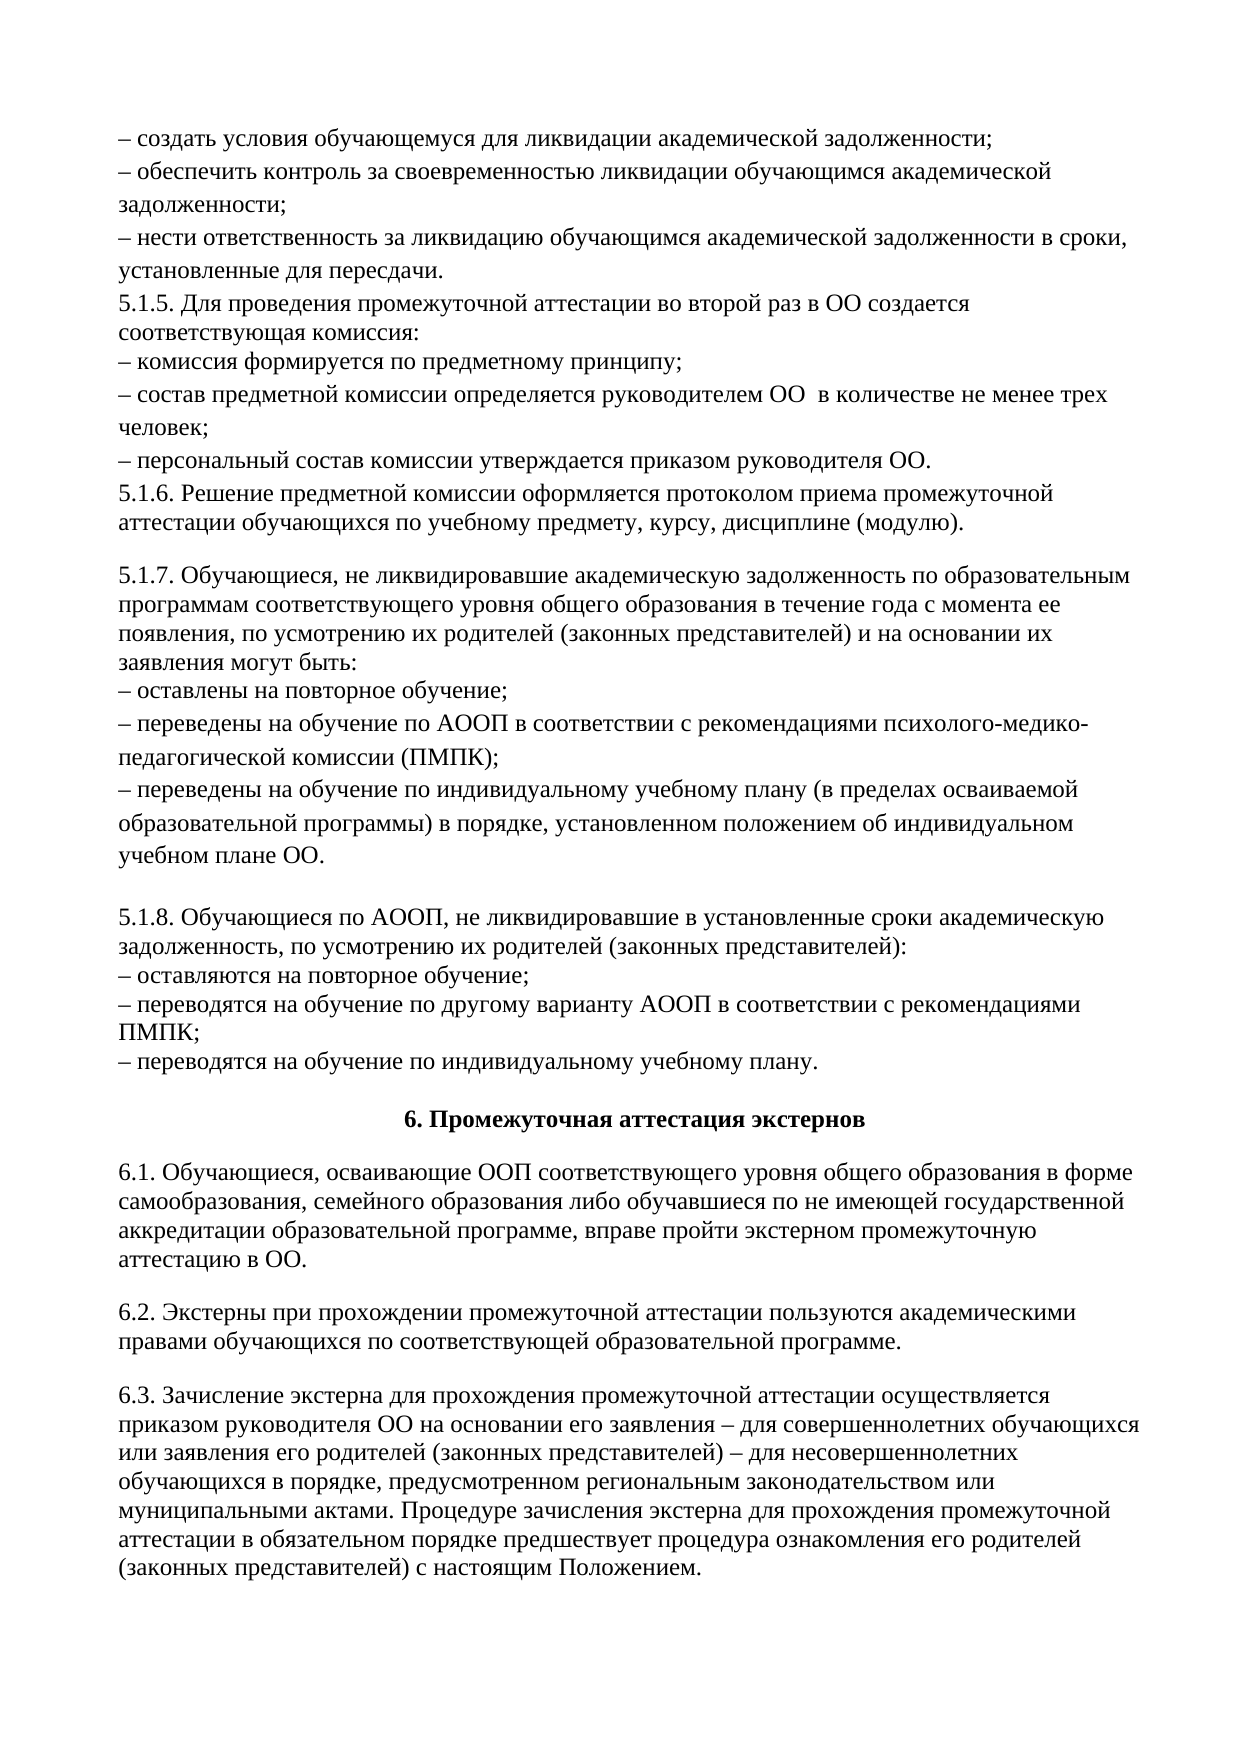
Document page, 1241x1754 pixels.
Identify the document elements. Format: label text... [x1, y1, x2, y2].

text – состав предметной комиссии определяется руководителем ОО в количестве не менее трех человек; [118, 379, 1152, 441]
text 5.1.7. Обучающиеся, не ликвидировавшие академическую задолженность по образовательным программам соответствующего уровня общего образования в течение года с момента ее появления, по усмотрению их родителей (законных представителей) и на основании их заявления могут быть: [118, 561, 1152, 676]
text 5.1.6. Решение предметной комиссии оформляется протоколом приема промежуточной аттестации обучающихся по учебному предмету, курсу, дисциплине (модулю). [118, 478, 1152, 536]
text – переведены на обучение по АООП в соответствии с рекомендациями психолого-медико-педагогической комиссии (ПМПК); [118, 708, 1152, 770]
text – оставлены на повторное обучение; [118, 676, 1152, 704]
subtitle – оставляются на повторное обучение; [118, 960, 1152, 989]
text – переведены на обучение по индивидуальному учебному плану (в пределах осваиваемой образовательной программы) в порядке, установленном положением об индивидуальном учебном плане ОО. [118, 774, 1152, 869]
text 6.3. Зачисление экстерна для прохождения промежуточной аттестации осуществляется приказом руководителя ОО на основании его заявления – для совершеннолетних обучающихся или заявления его родителей (законных представителей) – для несовершеннолетних обучающихся в порядке, предусмотренном региональным законодательством или муниципальными актами. Процедуре зачисления экстерна для прохождения промежуточной аттестации в обязательном порядке предшествует процедура ознакомления его родителей (законных представителей) с настоящим Положением. [118, 1380, 1152, 1581]
text – создать условия обучающемуся для ликвидации академической задолженности; [118, 123, 1152, 152]
text – переводятся на обучение по другому варианту АООП в соответствии с рекомендациями ПМПК; [118, 989, 1152, 1046]
text 6.2. Экстерны при прохождении промежуточной аттестации пользуются академическими правами обучающихся по соответствующей образовательной программе. [118, 1297, 1152, 1355]
text – комиссия формируется по предметному принципу; [118, 346, 1152, 375]
text 6. Промежуточная аттестация экстернов [118, 1104, 1152, 1132]
text 5.1.5. Для проведения промежуточной аттестации во второй раз в ОО создается соответствующая комиссия: [118, 288, 1152, 346]
text – обеспечить контроль за своевременностью ликвидации обучающимся академической задолженности; [118, 156, 1152, 218]
text 6.1. Обучающиеся, осваивающие ООП соответствующего уровня общего образования в форме самообразования, семейного образования либо обучавшиеся по не имеющей государственной аккредитации образовательной программе, вправе пройти экстерном промежуточную аттестацию в ОО. [118, 1157, 1152, 1272]
text – нести ответственность за ликвидацию обучающимся академической задолженности в сроки, установленные для пересдачи. [118, 222, 1152, 284]
text – персональный состав комиссии утверждается приказом руководителя ОО. [118, 445, 1152, 474]
text 5.1.8. Обучающиеся по АООП, не ликвидировавшие в установленные сроки академическую задолженность, по усмотрению их родителей (законных представителей): [118, 902, 1152, 960]
text – переводятся на обучение по индивидуальному учебному плану. [118, 1046, 1152, 1075]
